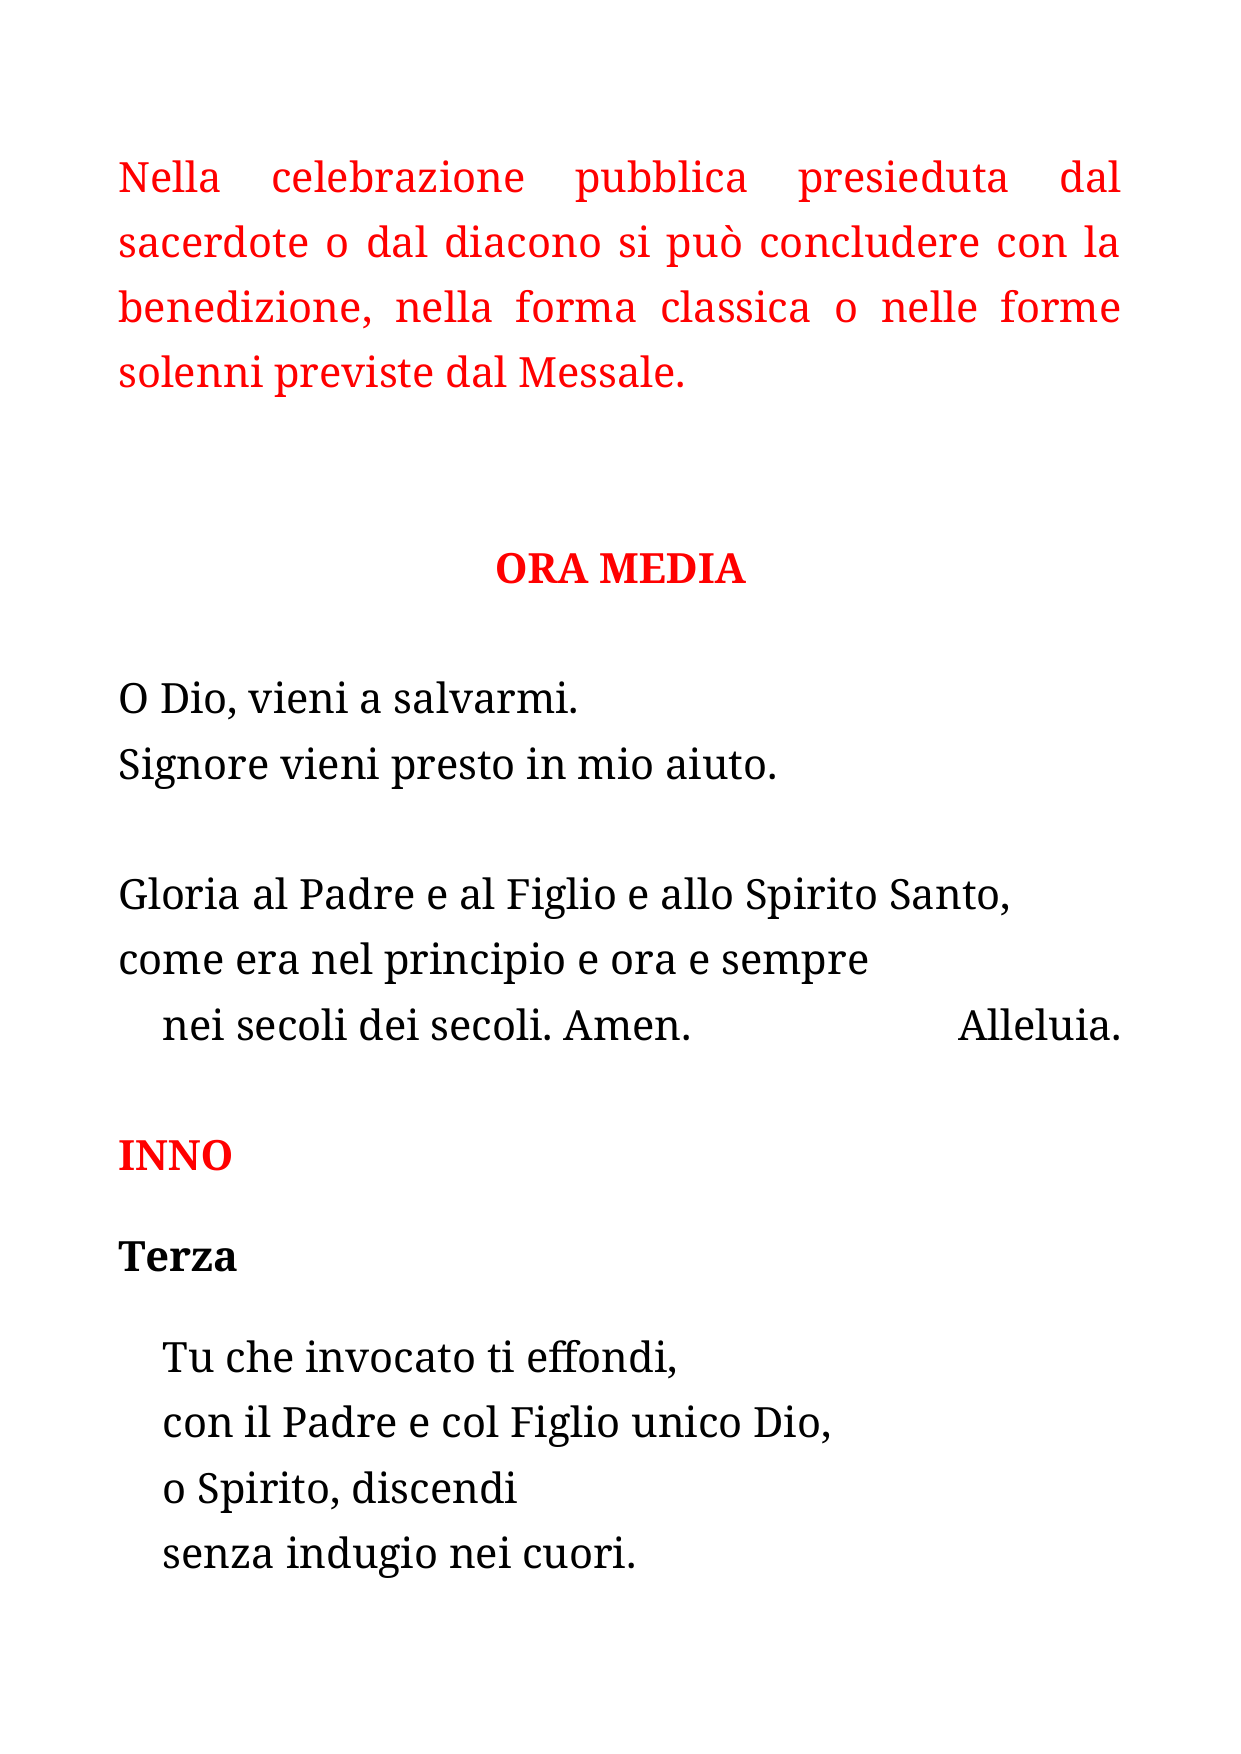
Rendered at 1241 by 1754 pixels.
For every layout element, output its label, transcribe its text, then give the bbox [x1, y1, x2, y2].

text con il Padre e col Figlio unico Dio, [162, 1393, 1122, 1450]
text INNO [118, 1126, 1122, 1182]
text come era nel principio e ora e sempre [118, 930, 1122, 987]
text Signore vieni presto in mio aiuto. [118, 734, 1122, 791]
text nei secoli dei secoli. Amen. Alleluia. [118, 995, 1122, 1052]
text Gloria al Padre e al Figlio e allo Spirito Santo, [118, 865, 1122, 922]
text ORA MEDIA [118, 539, 1122, 596]
text senza indugio nei cuori. [162, 1524, 1122, 1580]
text Tu che invocato ti effondi, [162, 1328, 1122, 1385]
text O Dio, vieni a salvarmi. [118, 669, 1122, 726]
text Nella celebrazione pubblica presieduta dal sacerdote o dal diacono si può concludere con la benedizione, nella forma classica o nelle forme solenni previste dal Messale. [118, 148, 1122, 400]
text o Spirito, discendi [162, 1458, 1122, 1515]
text Terza [118, 1227, 1122, 1284]
